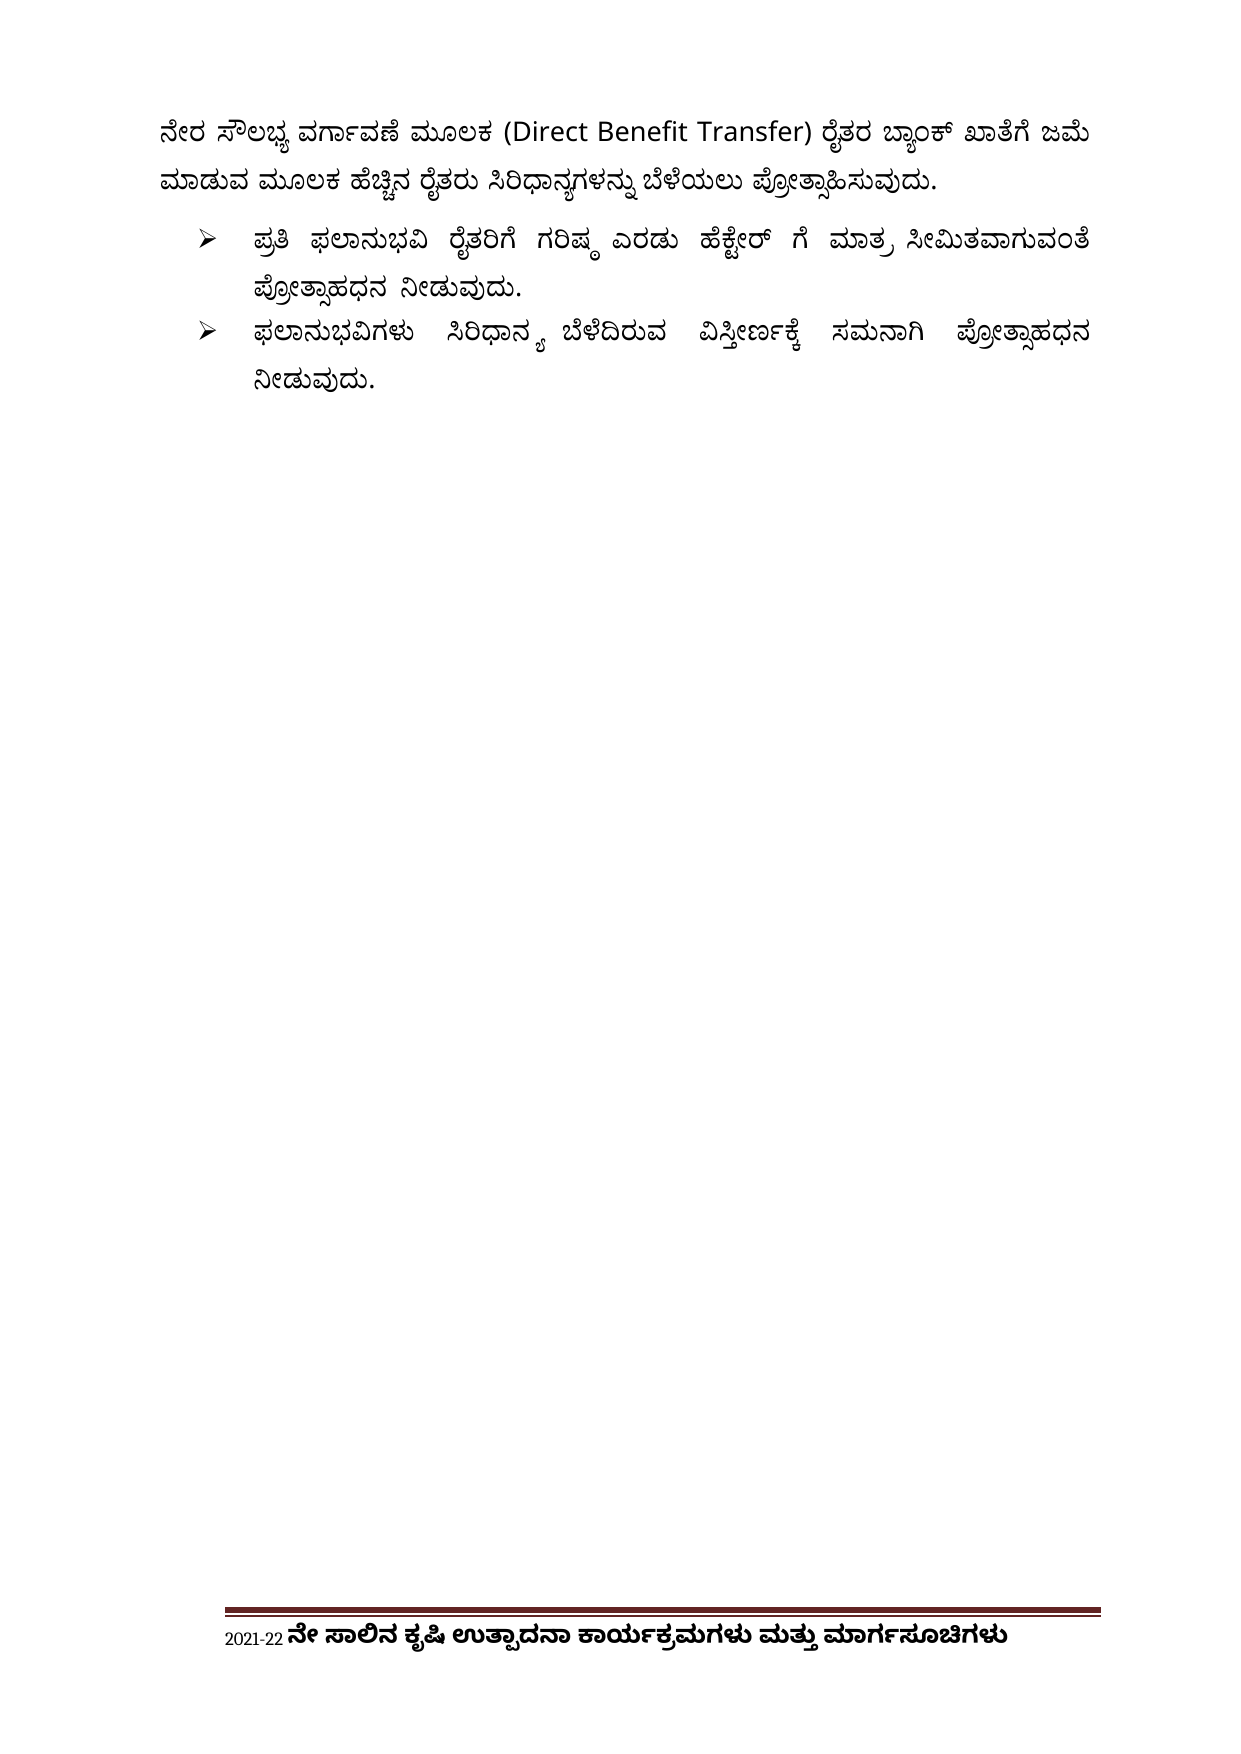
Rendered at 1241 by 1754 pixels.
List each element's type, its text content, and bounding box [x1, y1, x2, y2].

list ಫಲಾನುಭವಿಗಳು ಸಿರಿಧಾನ್ಯ ಬೆಳೆದಿರುವ ವಿಸ್ತೀರ್ಣಕ್ಕೆ ಸಮನಾಗಿ ಪ್ರೋತ್ಸಾಹಧನ ನೀಡುವುದು. [197, 315, 1090, 407]
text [159, 112, 1090, 209]
list ಪ್ರತಿ ಫಲಾನುಭವಿ ರೈತರಿಗೆ ಗರಿಷ್ಠ ಎರಡು ಹೆಕ್ಟೇರ್‍ ಗೆ ಮಾತ್ರ ಸೀಮಿತವಾಗುವಂತೆ ಪ್ರೋತ್ಸಾಹಧನ ನೀಡುವುದು. [197, 223, 1090, 315]
